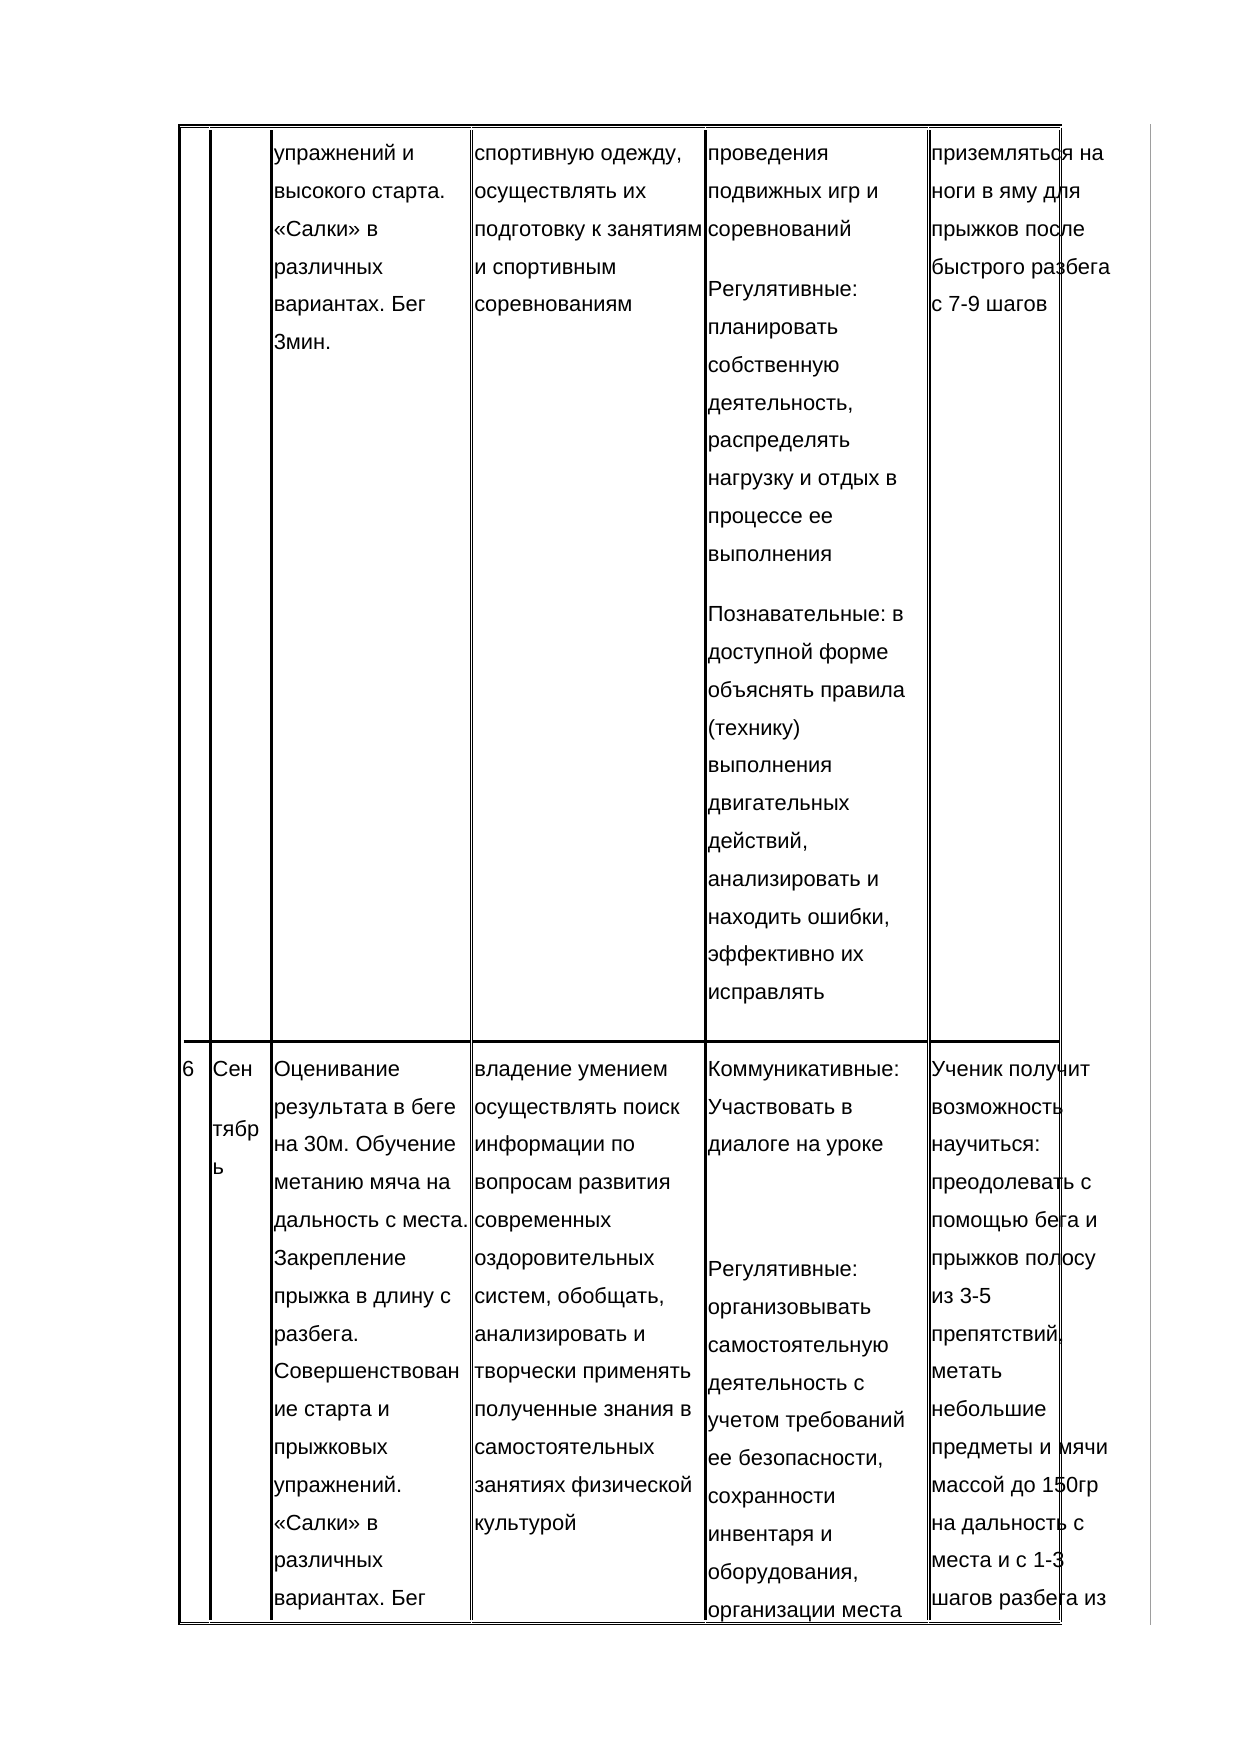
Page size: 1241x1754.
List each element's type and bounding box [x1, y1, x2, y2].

table_header [177, 118, 1152, 1628]
